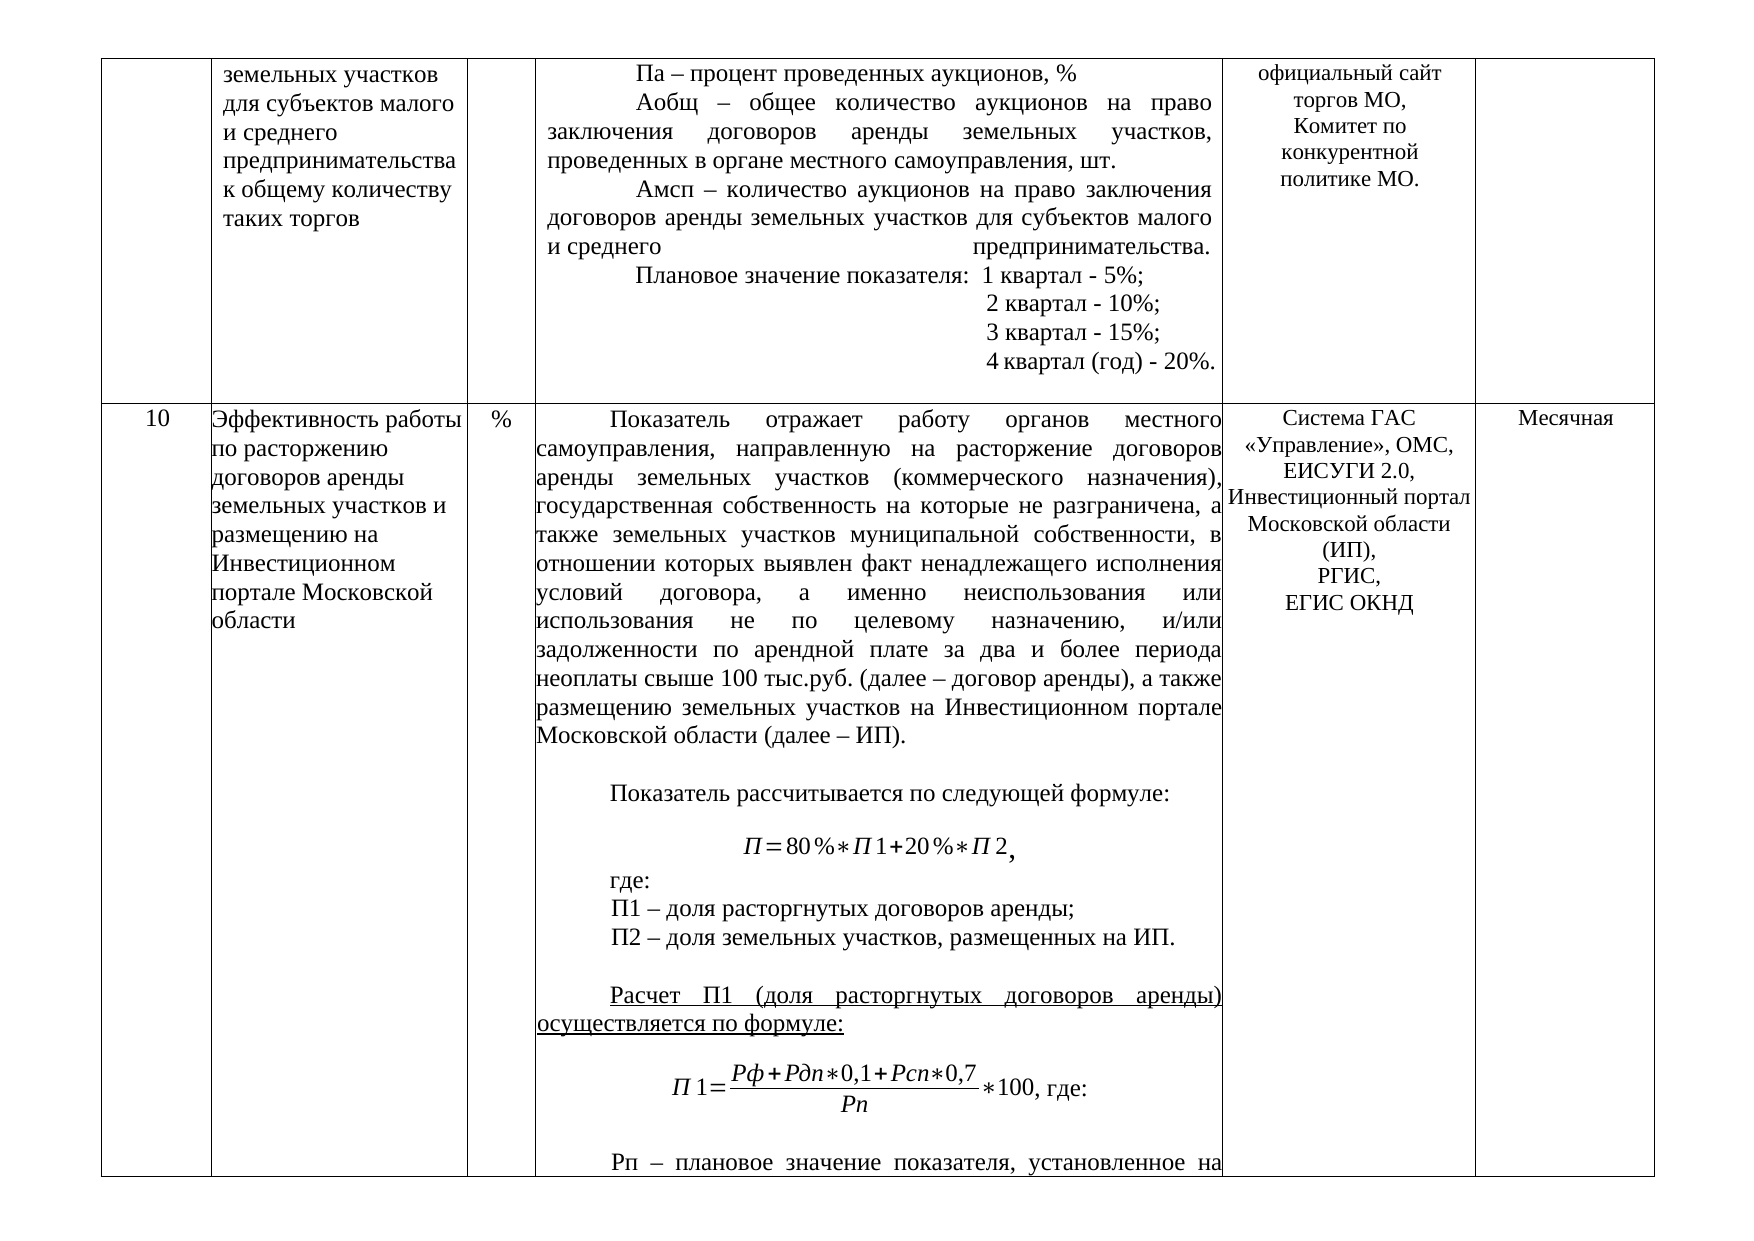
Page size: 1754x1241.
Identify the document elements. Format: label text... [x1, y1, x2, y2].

table_header официальный сайт торгов МО, Комитет по конкурентной политике МО. [1223, 59, 1475, 403]
table_header [1476, 59, 1654, 403]
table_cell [212, 404, 467, 1176]
table_header [102, 59, 211, 403]
table_cell % [468, 404, 535, 1176]
table_header Па – процент проведенных аукционов, % Аобщ – общее количество аукционов на право заключения договоров аренды земельных участков, проведенных в органе местного самоуправления, шт. Амсп – количество аукционов на право заключения договоров аренды земельных участков для субъектов малого и среднего предпринимательства. Плановое значение показателя: 1 квартал - 5%; квартал - 10%; квартал - 15%; квартал (год) - 20%. [536, 59, 1222, 403]
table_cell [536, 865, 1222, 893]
table_cell Месячная [1476, 404, 1654, 1176]
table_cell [1223, 404, 1475, 1176]
table_header земельных участков для субъектов малого и среднего предпринимательства к общему количеству таких торгов [212, 59, 467, 403]
table_header [468, 59, 535, 403]
table_cell 10 [102, 404, 211, 1176]
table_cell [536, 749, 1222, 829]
